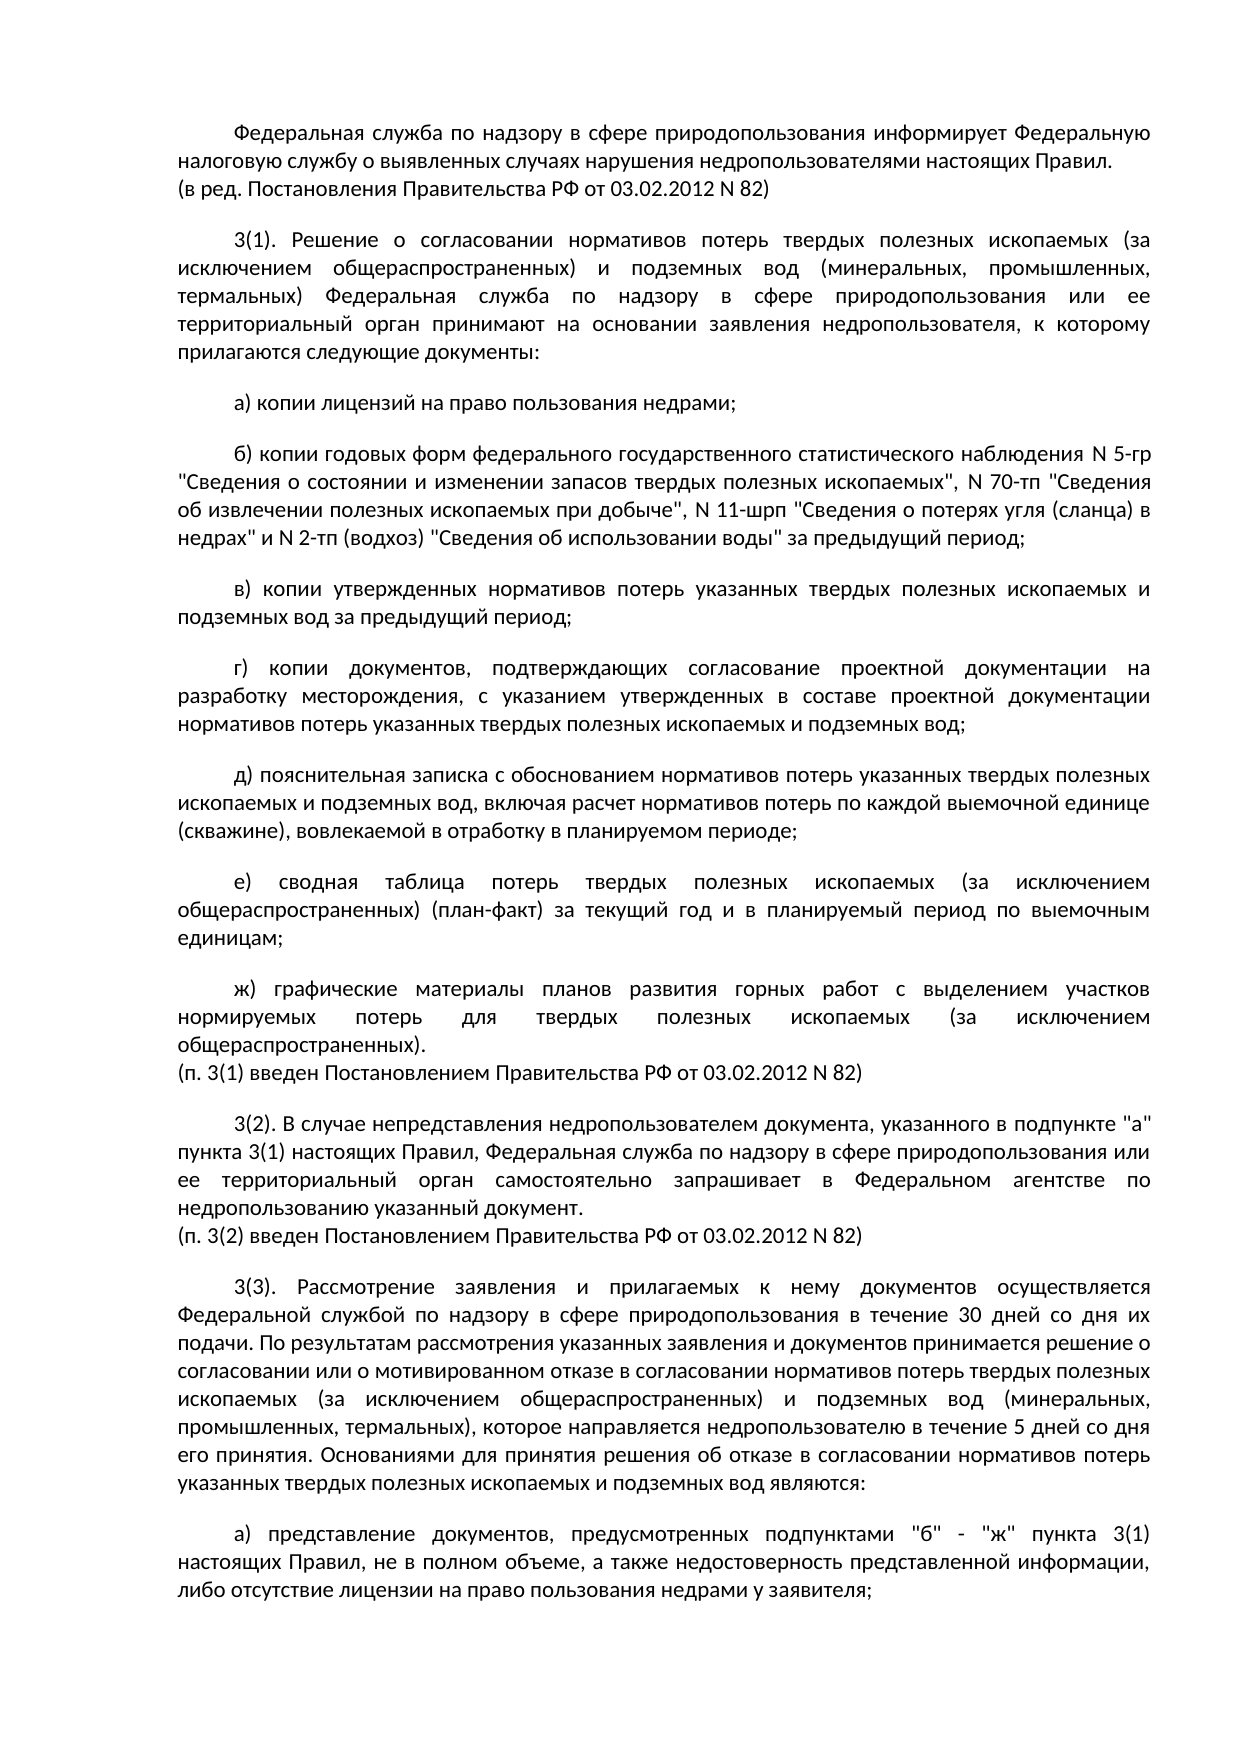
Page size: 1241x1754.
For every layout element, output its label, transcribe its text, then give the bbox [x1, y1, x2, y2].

text (п. 3(2) введен Постановлением Правительства РФ от 03.02.2012 N 82) [177, 1221, 1152, 1249]
text ж) графические материалы планов развития горных работ с выделением участков нормируемых потерь для твердых полезных ископаемых (за исключением общераспространенных). [177, 974, 1152, 1058]
text г) копии документов, подтверждающих согласование проектной документации на разработку месторождения, с указанием утвержденных в составе проектной документации нормативов потерь указанных твердых полезных ископаемых и подземных вод; [177, 653, 1152, 737]
text б) копии годовых форм федерального государственного статистического наблюдения N 5-гр "Сведения о состоянии и изменении запасов твердых полезных ископаемых", N 70-тп "Сведения об извлечении полезных ископаемых при добыче", N 11-шрп "Сведения о потерях угля (сланца) в недрах" и N 2-тп (водхоз) "Сведения об использовании воды" за предыдущий период; [177, 439, 1152, 551]
text а) копии лицензий на право пользования недрами; [177, 388, 1152, 416]
text а) представление документов, предусмотренных подпунктами "б" - "ж" пункта 3(1) настоящих Правил, не в полном объеме, а также недостоверность представленной информации, либо отсутствие лицензии на право пользования недрами у заявителя; [177, 1519, 1152, 1603]
text д) пояснительная записка с обоснованием нормативов потерь указанных твердых полезных ископаемых и подземных вод, включая расчет нормативов потерь по каждой выемочной единице (скважине), вовлекаемой в отработку в планируемом периоде; [177, 760, 1152, 844]
text (в ред. Постановления Правительства РФ от 03.02.2012 N 82) [177, 174, 1152, 202]
text (п. 3(1) введен Постановлением Правительства РФ от 03.02.2012 N 82) [177, 1058, 1152, 1086]
text в) копии утвержденных нормативов потерь указанных твердых полезных ископаемых и подземных вод за предыдущий период; [177, 574, 1152, 630]
text 3(1). Решение о согласовании нормативов потерь твердых полезных ископаемых (за исключением общераспространенных) и подземных вод (минеральных, промышленных, термальных) Федеральная служба по надзору в сфере природопользования или ее территориальный орган принимают на основании заявления недропользователя, к которому прилагаются следующие документы: [177, 225, 1152, 365]
text Федеральная служба по надзору в сфере природопользования информирует Федеральную налоговую службу о выявленных случаях нарушения недропользователями настоящих Правил. [177, 118, 1152, 174]
text 3(2). В случае непредставления недропользователем документа, указанного в подпункте "а" пункта 3(1) настоящих Правил, Федеральная служба по надзору в сфере природопользования или ее территориальный орган самостоятельно запрашивает в Федеральном агентстве по недропользованию указанный документ. [177, 1109, 1152, 1221]
text е) сводная таблица потерь твердых полезных ископаемых (за исключением общераспространенных) (план-факт) за текущий год и в планируемый период по выемочным единицам; [177, 867, 1152, 951]
text 3(3). Рассмотрение заявления и прилагаемых к нему документов осуществляется Федеральной службой по надзору в сфере природопользования в течение 30 дней со дня их подачи. По результатам рассмотрения указанных заявления и документов принимается решение о согласовании или о мотивированном отказе в согласовании нормативов потерь твердых полезных ископаемых (за исключением общераспространенных) и подземных вод (минеральных, промышленных, термальных), которое направляется недропользователю в течение 5 дней со дня его принятия. Основаниями для принятия решения об отказе в согласовании нормативов потерь указанных твердых полезных ископаемых и подземных вод являются: [177, 1272, 1152, 1496]
